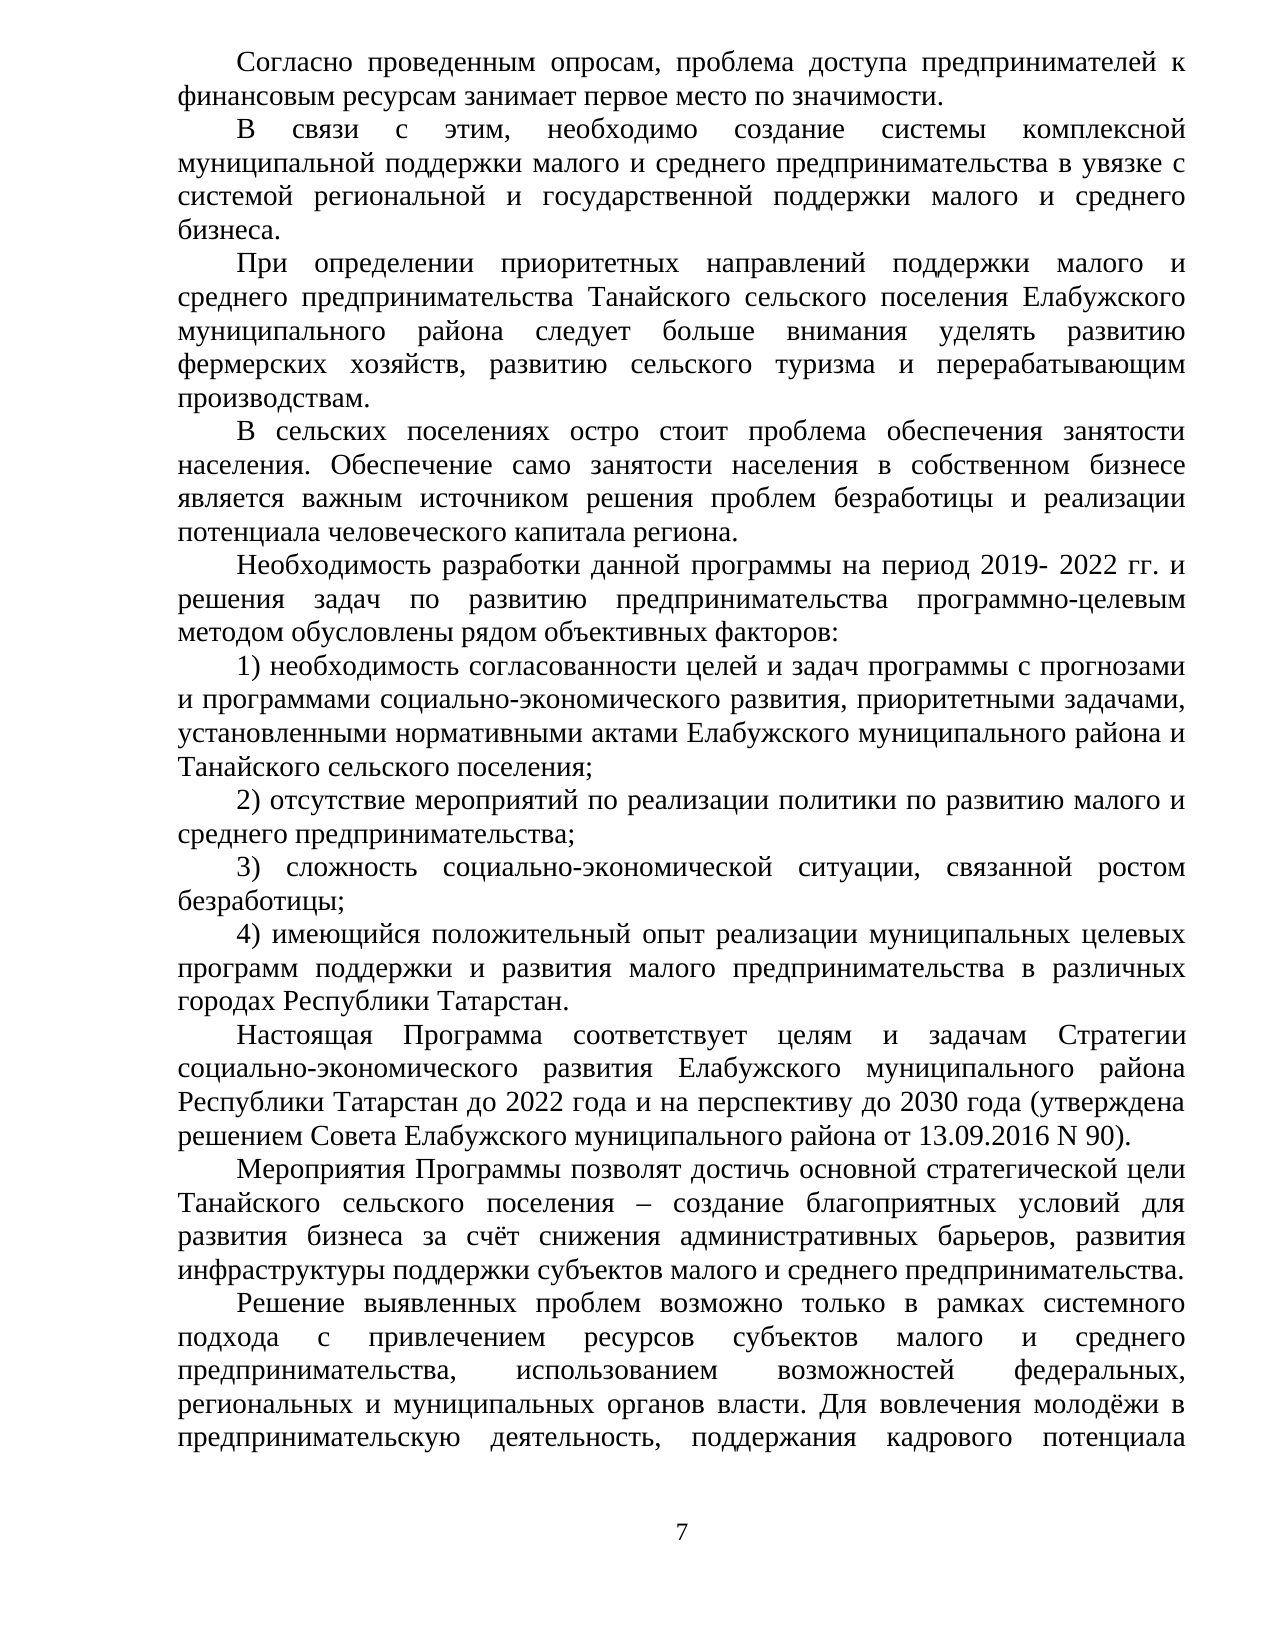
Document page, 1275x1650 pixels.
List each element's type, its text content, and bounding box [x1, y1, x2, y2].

text 3) сложность социально-экономической ситуации, связанной ростом безработицы; [177, 849, 1186, 916]
text Согласно проведенным опросам, проблема доступа предпринимателей к финансовым ресурсам занимает первое место по значимости. [177, 44, 1186, 111]
text 1) необходимость согласованности целей и задач программы с прогнозами и программами социально-экономического развития, приоритетными задачами, установленными нормативными актами Елабужского муниципального района и Танайского сельского поселения; [177, 648, 1186, 782]
text При определении приоритетных направлений поддержки малого и среднего предпринимательства Танайского сельского поселения Елабужского муниципального района следует больше внимания уделять развитию фермерских хозяйств, развитию сельского туризма и перерабатывающим производствам. [177, 246, 1186, 413]
text 2) отсутствие мероприятий по реализации политики по развитию малого и среднего предпринимательства; [177, 782, 1186, 849]
text В сельских поселениях остро стоит проблема обеспечения занятости населения. Обеспечение само занятости населения в собственном бизнесе является важным источником решения проблем безработицы и реализации потенциала человеческого капитала региона. [177, 413, 1186, 547]
text Мероприятия Программы позволят достичь основной стратегической цели Танайского сельского поселения – создание благоприятных условий для развития бизнеса за счёт снижения административных барьеров, развития инфраструктуры поддержки субъектов малого и среднего предпринимательства. [177, 1151, 1186, 1285]
text Необходимость разработки данной программы на период 2019- 2022 гг. и решения задач по развитию предпринимательства программно-целевым методом обусловлены рядом объективных факторов: [177, 547, 1186, 648]
text 4) имеющийся положительный опыт реализации муниципальных целевых программ поддержки и развития малого предпринимательства в различных городах Республики Татарстан. [177, 916, 1186, 1017]
text В связи с этим, необходимо создание системы комплексной муниципальной поддержки малого и среднего предпринимательства в увязке с системой региональной и государственной поддержки малого и среднего бизнеса. [177, 111, 1186, 246]
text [177, 1285, 1186, 1453]
text Настоящая Программа соответствует целям и задачам Стратегии социально-экономического развития Елабужского муниципального района Республики Татарстан до 2022 года и на перспективу до 2030 года (утверждена решением Совета Елабужского муниципального района от 13.09.2016 N 90). [177, 1017, 1186, 1151]
